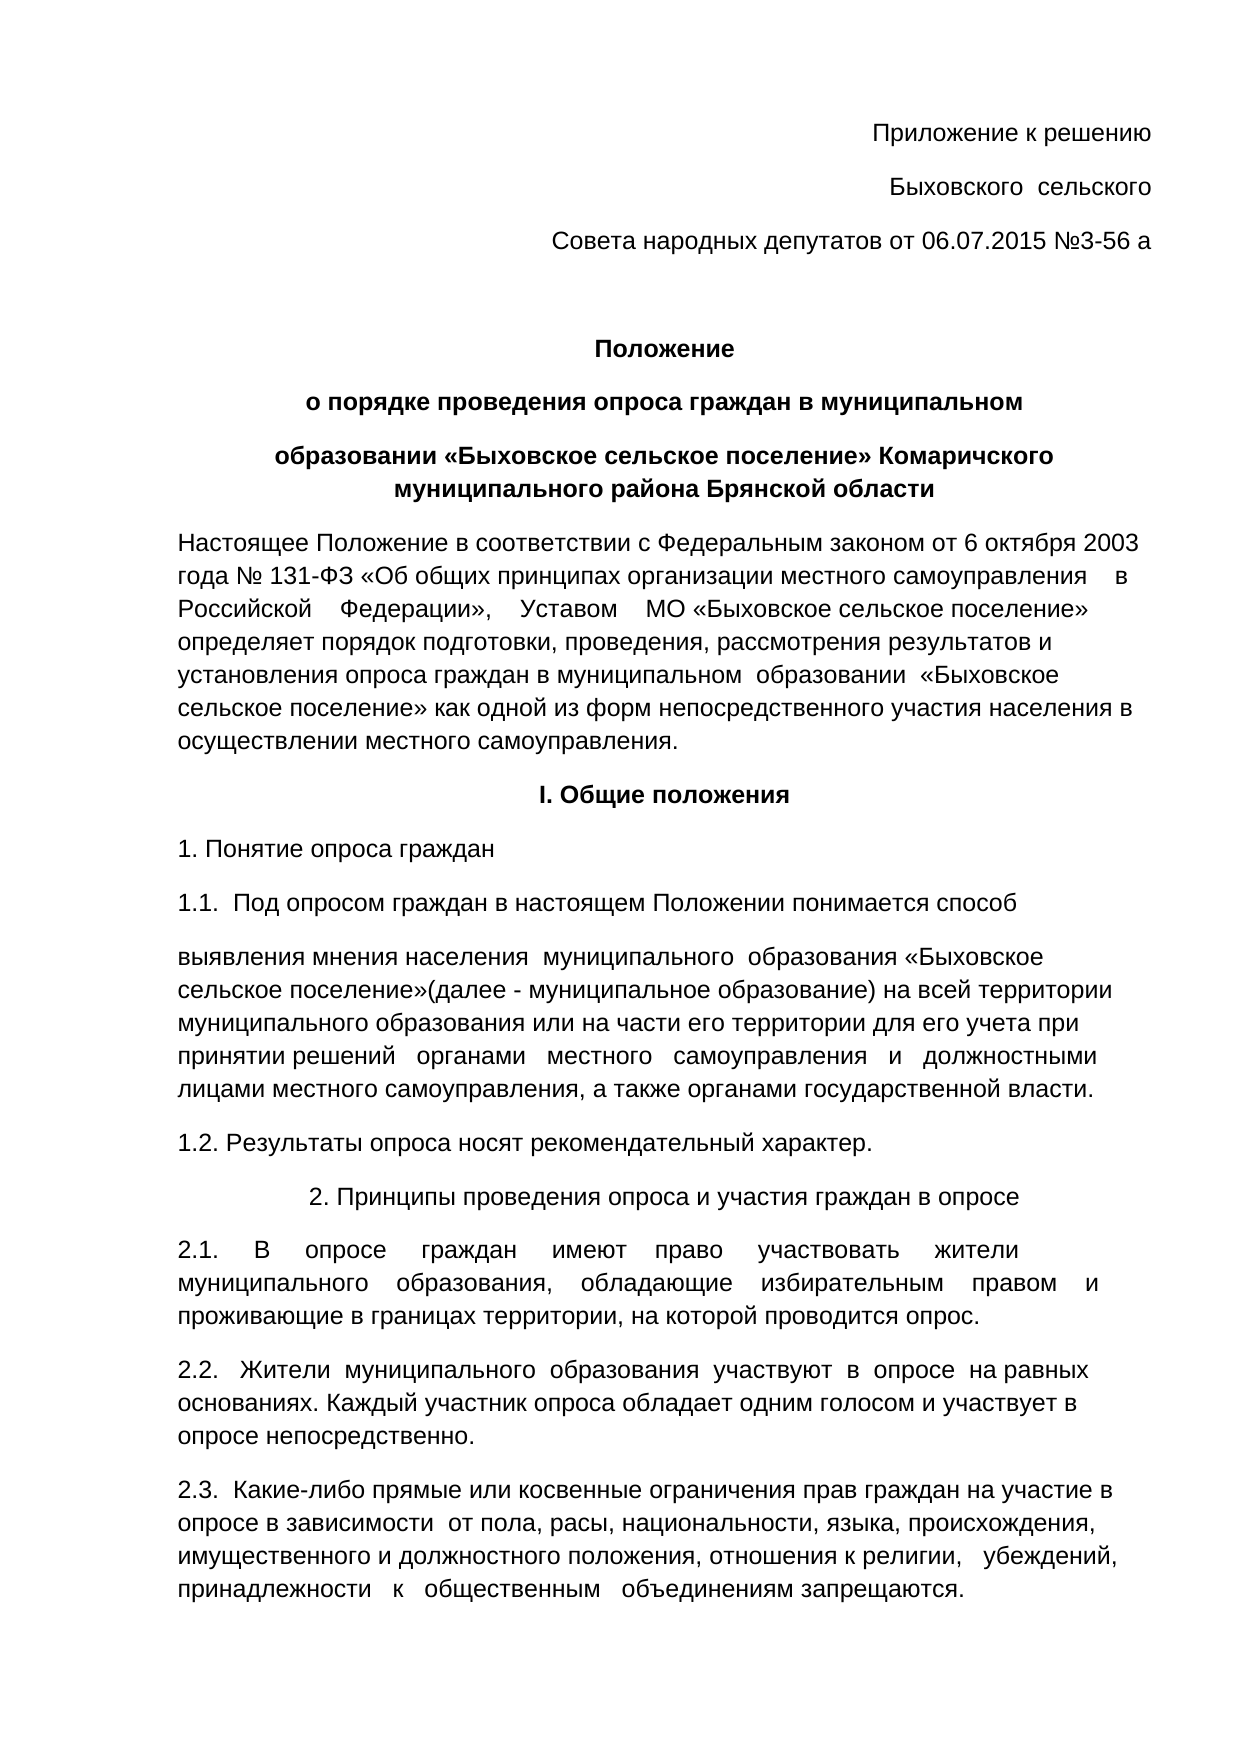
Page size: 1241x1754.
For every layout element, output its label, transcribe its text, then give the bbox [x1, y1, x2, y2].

text 2.1. В опросе граждан имеют право участвовать жители муниципального образования, обладающие избирательным правом и проживающие в границах территории, на которой проводится опрос. [177, 1235, 1152, 1330]
text о порядке проведения опроса граждан в муниципальном [177, 387, 1152, 416]
text Положение [177, 333, 1152, 362]
text Быховского сельского [177, 172, 1152, 201]
text Совета народных депутатов от 06.07.2015 №3-56 а [177, 226, 1152, 254]
text выявления мнения населения муниципального образования «Быховское сельское поселение»(далее - муниципальное образование) на всей территории муниципального образования или на части его территории для его учета при принятии решений органами местного самоуправления и должностными лицами местного самоуправления, а также органами государственной власти. [177, 942, 1152, 1102]
text 2. Принципы проведения опроса и участия граждан в опросе [177, 1181, 1152, 1210]
text 1.1. Под опросом граждан в настоящем Положении понимается способ [177, 888, 1152, 917]
text 1. Понятие опроса граждан [177, 834, 1152, 863]
text I. Общие положения [177, 780, 1152, 809]
text 2.3. Какие-либо прямые или косвенные ограничения прав граждан на участие в опросе в зависимости от пола, расы, национальности, языка, происхождения, имущественного и должностного положения, отношения к религии, убеждений, принадлежности к общественным объединениям запрещаются. [177, 1475, 1152, 1603]
text Приложение к решению [177, 118, 1152, 147]
text 2.2. Жители муниципального образования участвуют в опросе на равных основаниях. Каждый участник опроса обладает одним голосом и участвует в опросе непосредственно. [177, 1355, 1152, 1450]
text образовании «Быховское сельское поселение» Комаричского муниципального района Брянской области [177, 441, 1152, 503]
text Настоящее Положение в соответствии с Федеральным законом от 6 октября 2003 года № 131-ФЗ «Об общих принципах организации местного самоуправления в Российской Федерации», Уставом МО «Быховское сельское поселение» определяет порядок подготовки, проведения, рассмотрения результатов и установления опроса граждан в муниципальном образовании «Быховское сельское поселение» как одной из форм непосредственного участия населения в осуществлении местного самоуправления. [177, 528, 1152, 755]
text 1.2. Результаты опроса носят рекомендательный характер. [177, 1128, 1152, 1156]
